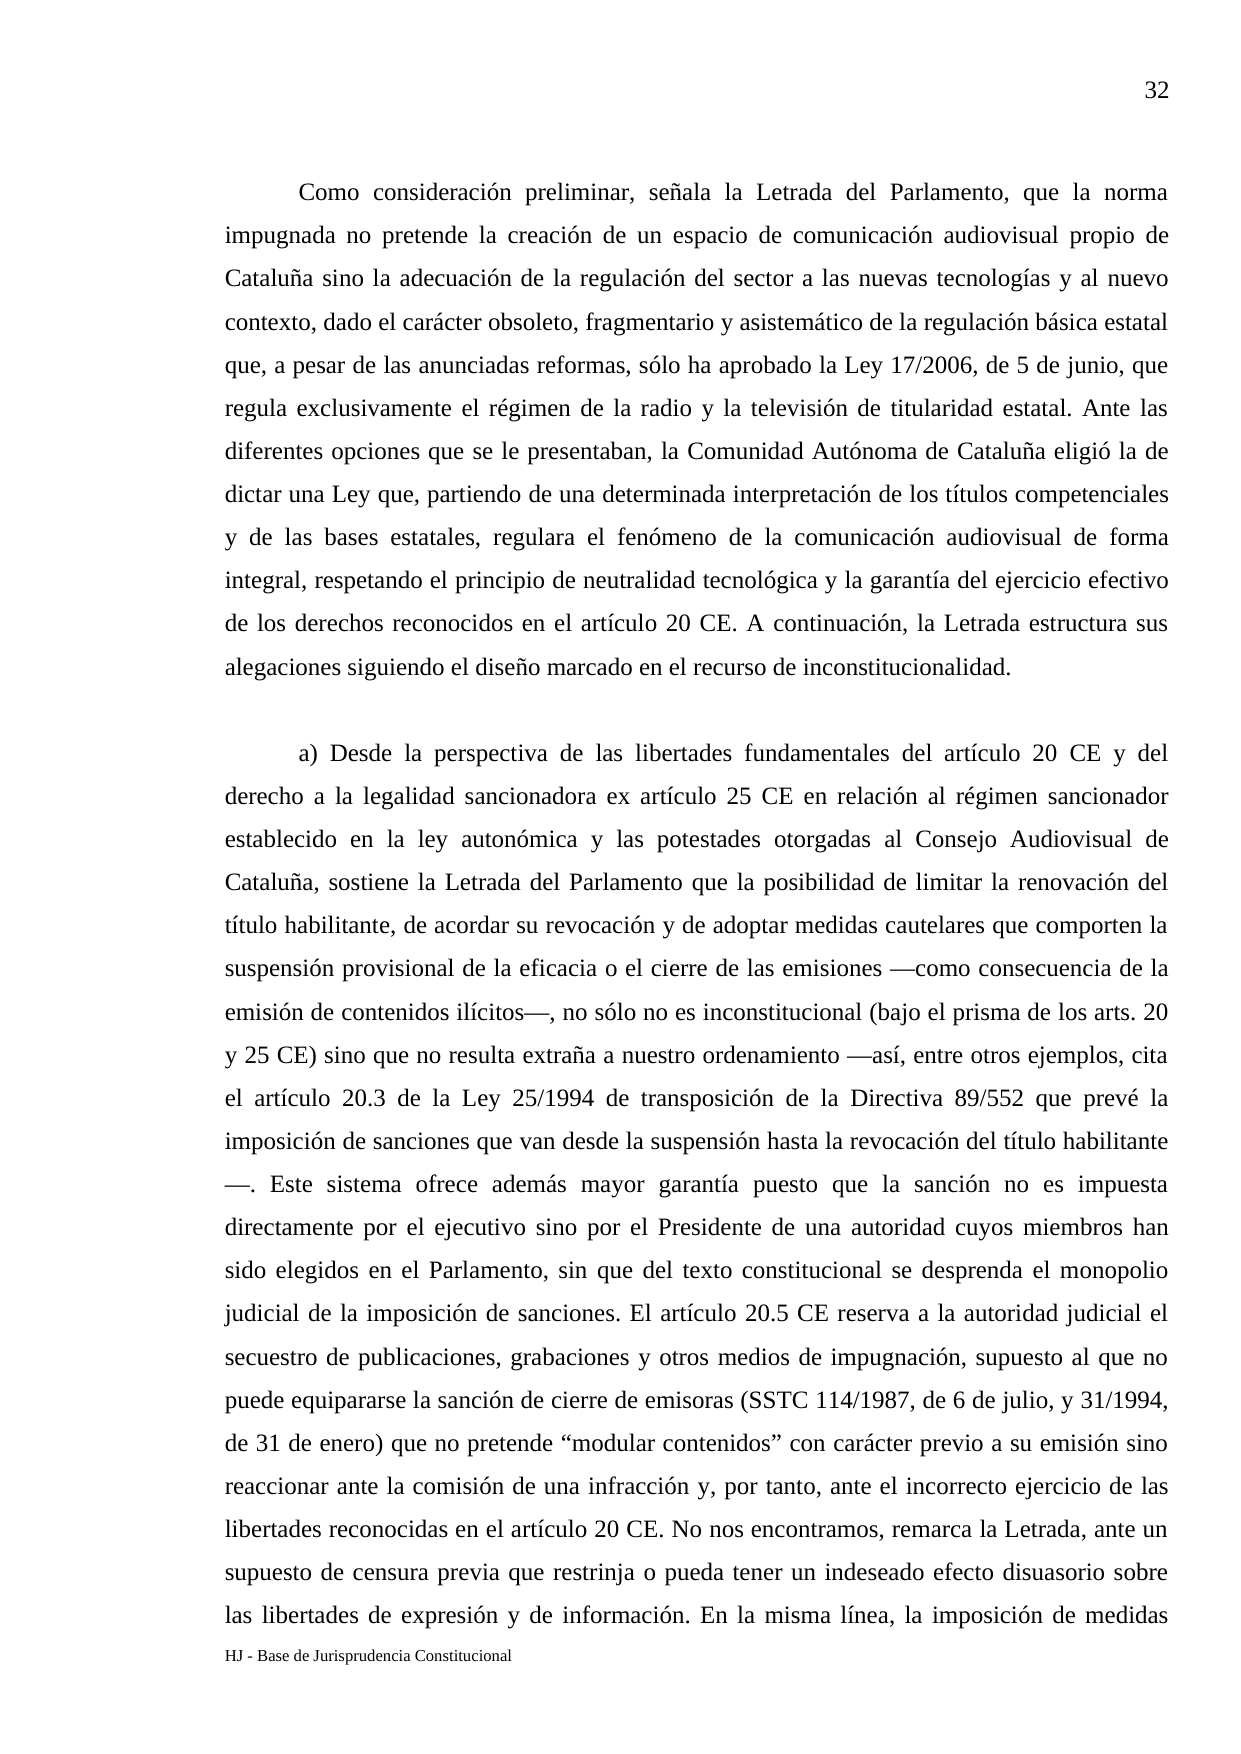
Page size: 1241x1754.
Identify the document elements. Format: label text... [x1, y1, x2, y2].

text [224, 738, 1169, 1629]
text Como consideración preliminar, señala la Letrada del Parlamento, que la norma impugnada no pretende la creación de un espacio de comunicación audiovisual propio de Cataluña sino la adecuación de la regulación del sector a las nuevas tecnologías y al nuevo contexto, dado el carácter obsoleto, fragmentario y asistemático de la regulación básica estatal que, a pesar de las anunciadas reformas, sólo ha aprobado la Ley 17/2006, de 5 de junio, que regula exclusivamente el régimen de la radio y la televisión de titularidad estatal. Ante las diferentes opciones que se le presentaban, la Comunidad Autónoma de Cataluña eligió la de dictar una Ley que, partiendo de una determinada interpretación de los títulos competenciales y de las bases estatales, regulara el fenómeno de la comunicación audiovisual de forma integral, respetando el principio de neutralidad tecnológica y la garantía del ejercicio efectivo de los derechos reconocidos en el artículo 20 CE. A continuación, la Letrada estructura sus alegaciones siguiendo el diseño marcado en el recurso de inconstitucionalidad. [224, 177, 1169, 680]
